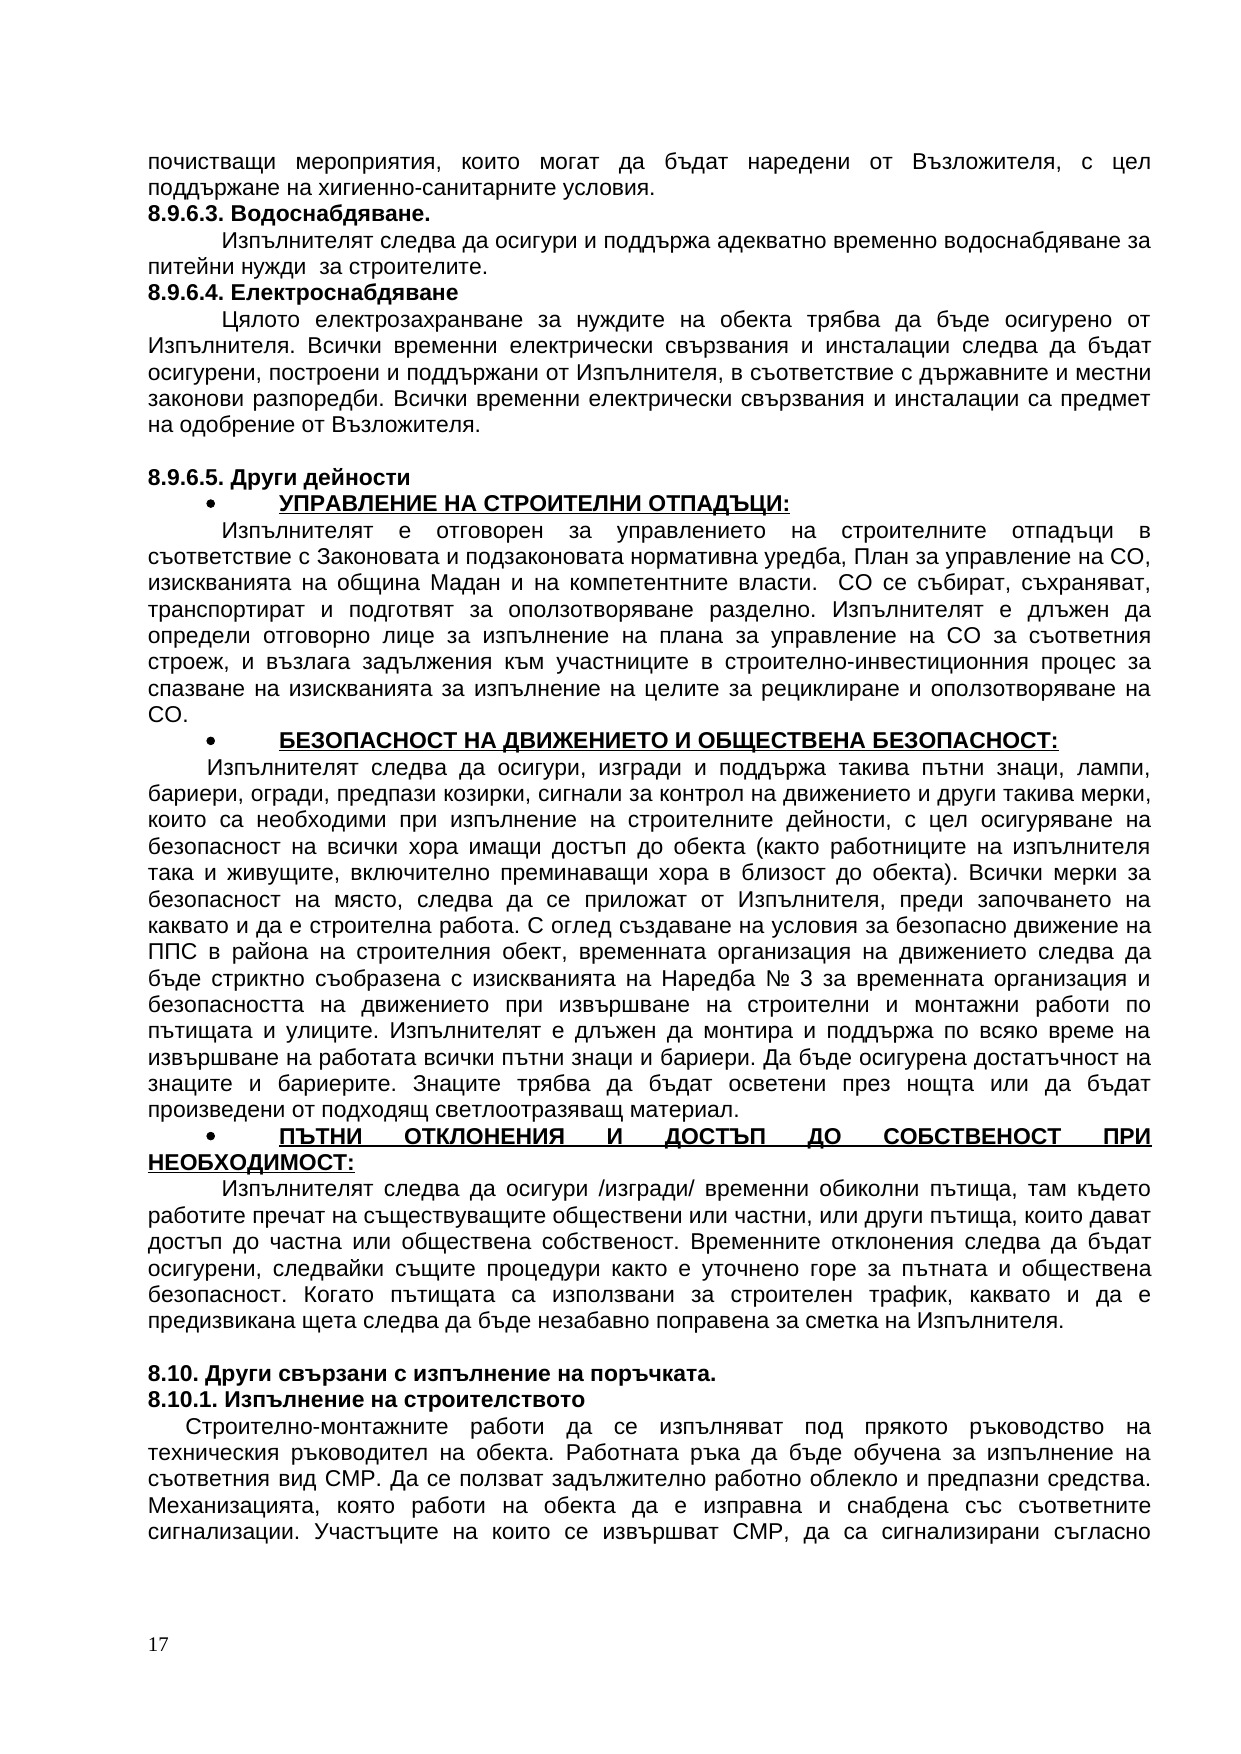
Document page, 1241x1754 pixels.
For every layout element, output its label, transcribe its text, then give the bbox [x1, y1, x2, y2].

text Изпълнителят следва да осигури и поддържа адекватно временно водоснабдяване за питейни нужди за строителите. [148, 227, 1152, 279]
list ПЪТНИ ОТКЛОНЕНИЯ И ДОСТЪП ДО СОБСТВЕНОСТ ПРИ НЕОБХОДИМОСТ: [148, 1123, 1152, 1175]
text 8.10.1. Изпълнение на строителството [148, 1386, 1152, 1413]
text Изпълнителят е отговорен за управлението на строителните отпадъци в съответствие с Законовата и подзаконовата нормативна уредба, План за управление на СО, изискванията на община Мадан и на компетентните власти. СО се събират, съхраняват, транспортират и подготвят за оползотворяване разделно. Изпълнителят е длъжен да определи отговорно лице за изпълнение на плана за управление на СО за съответния строеж, и възлага задължения към участниците в строително-инвестиционния процес за спазване на изискванията за изпълнение на целите за рециклиране и оползотворяване на СО. [148, 517, 1152, 727]
text 8.9.6.5. Други дейности [148, 464, 1152, 490]
text Цялото електрозахранване за нуждите на обекта трябва да бъде осигурено от Изпълнителя. Всички временни електрически свързвания и инсталации следва да бъдат осигурени, построени и поддържани от Изпълнителя, в съответствие с държавните и местни законови разпоредби. Всички временни електрически свързвания и инсталации са предмет на одобрение от Възложителя. [148, 306, 1152, 437]
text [148, 1413, 1152, 1544]
text Изпълнителят следва да осигури, изгради и поддържа такива пътни знаци, лампи, бариери, огради, предпази козирки, сигнали за контрол на движението и други такива мерки, които са необходими при изпълнение на строителните дейности, с цел осигуряване на безопасност на всички хора имащи достъп до обекта (както работниците на изпълнителя така и живущите, включително преминаващи хора в близост до обекта). Всички мерки за безопасност на място, следва да се приложат от Изпълнителя, преди започването на каквато и да е строителна работа. С оглед създаване на условия за безопасно движение на ППС в района на строителния обект, временната организация на движението следва да бъде стриктно съобразена с изискванията на Наредба № 3 за временната организация и безопасността на движението при извършване на строителни и монтажни работи по пътищата и улиците. Изпълнителят е длъжен да монтира и поддържа по всяко време на извършване на работата всички пътни знаци и бариери. Да бъде осигурена достатъчност на знаците и бариерите. Знаците трябва да бъдат осветени през нощта или да бъдат произведени от подходящ светлоотразяващ материал. [148, 754, 1152, 1123]
text 8.9.6.3. Водоснабдяване. [148, 200, 1152, 227]
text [148, 148, 1152, 200]
text Изпълнителят следва да осигури /изгради/ временни обиколни пътища, там където работите пречат на съществуващите обществени или частни, или други пътища, които дават достъп до частна или обществена собственост. Временните отклонения следва да бъдат осигурени, следвайки същите процедури както е уточнено горе за пътната и обществена безопасност. Когато пътищата са използвани за строителен трафик, каквато и да е предизвикана щета следва да бъде незабавно поправена за сметка на Изпълнителя. [148, 1175, 1152, 1333]
list УПРАВЛЕНИЕ НА СТРОИТЕЛНИ ОТПАДЪЦИ: [148, 490, 1152, 517]
list БЕЗОПАСНОСТ НА ДВИЖЕНИЕТО И ОБЩЕСТВЕНА БЕЗОПАСНОСТ: [148, 727, 1152, 754]
text 8.9.6.4. Електроснабдяване [148, 279, 1152, 306]
text 8.10. Други свързани с изпълнение на поръчката. [148, 1360, 1152, 1386]
